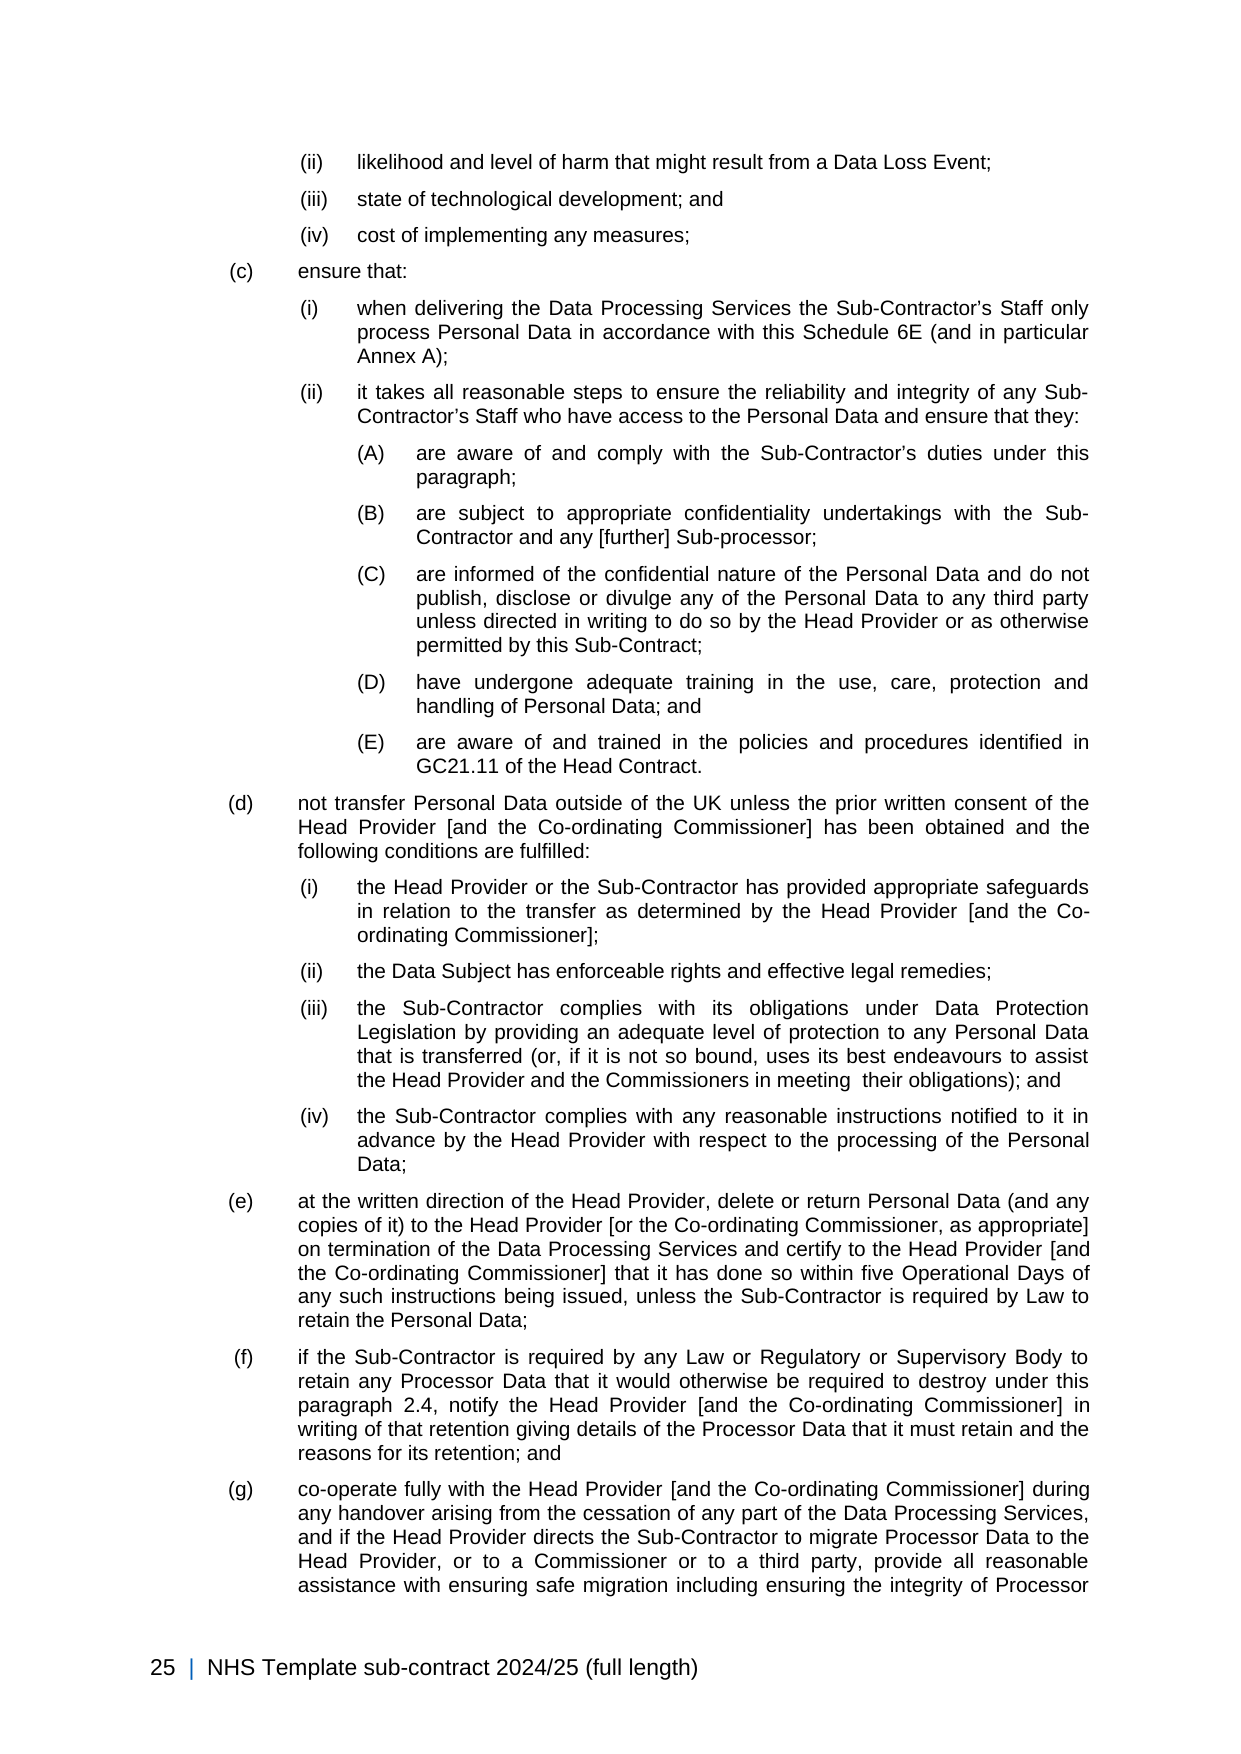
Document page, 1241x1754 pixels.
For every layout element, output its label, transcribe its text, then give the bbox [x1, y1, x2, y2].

list the Data Subject has enforceable rights and effective legal remedies; [300, 959, 1090, 983]
list ensure that: [253, 259, 1090, 283]
list are informed of the confidential nature of the Personal Data and do not publish, disclose or divulge any of the Personal Data to any third party unless directed in writing to do so by the Head Provider or as otherwise permitted by this Sub-Contract; [357, 561, 1090, 657]
list the Head Provider or the Sub-Contractor has provided appropriate safeguards in relation to the transfer as determined by the Head Provider [and the Co-ordinating Commissioner]; [300, 875, 1090, 947]
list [253, 1477, 1090, 1597]
list not transfer Personal Data outside of the UK unless the prior written consent of the Head Provider [and the Co-ordinating Commissioner] has been obtained and the following conditions are fulfilled: [253, 791, 1090, 862]
list cost of implementing any measures; [300, 223, 1090, 247]
list it takes all reasonable steps to ensure the reliability and integrity of any Sub-Contractor’s Staff who have access to the Personal Data and ensure that they: [300, 380, 1090, 428]
list if the Sub-Contractor is required by any Law or Regulatory or Supervisory Body to retain any Processor Data that it would otherwise be required to destroy under this paragraph 2.4, notify the Head Provider [and the Co-ordinating Commissioner] in writing of that retention giving details of the Processor Data that it must retain and the reasons for its retention; and [253, 1345, 1090, 1464]
list have undergone adequate training in the use, care, protection and handling of Personal Data; and [357, 670, 1090, 718]
list state of technological development; and [300, 186, 1090, 210]
list when delivering the Data Processing Services the Sub-Contractor’s Staff only process Personal Data in accordance with this Schedule 6E (and in particular Annex A); [300, 296, 1090, 368]
list the Sub-Contractor complies with any reasonable instructions notified to it in advance by the Head Provider with respect to the processing of the Personal Data; [300, 1104, 1090, 1176]
list likelihood and level of harm that might result from a Data Loss Event; [300, 150, 1090, 174]
list at the written direction of the Head Provider, delete or return Personal Data (and any copies of it) to the Head Provider [or the Co-ordinating Commissioner, as appropriate] on termination of the Data Processing Services and certify to the Head Provider [and the Co-ordinating Commissioner] that it has done so within five Operational Days of any such instructions being issued, unless the Sub-Contractor is required by Law to retain the Personal Data; [253, 1188, 1090, 1332]
list are aware of and trained in the policies and procedures identified in GC21.11 of the Head Contract. [357, 730, 1090, 778]
list are aware of and comply with the Sub-Contractor’s duties under this paragraph; [357, 441, 1090, 488]
list the Sub-Contractor complies with its obligations under Data Protection Legislation by providing an adequate level of protection to any Personal Data that is transferred (or, if it is not so bound, uses its best endeavours to assist the Head Provider and the Commissioners in meeting their obligations); and [300, 996, 1090, 1092]
list are subject to appropriate confidentiality undertakings with the Sub-Contractor and any [further] Sub-processor; [357, 501, 1090, 549]
